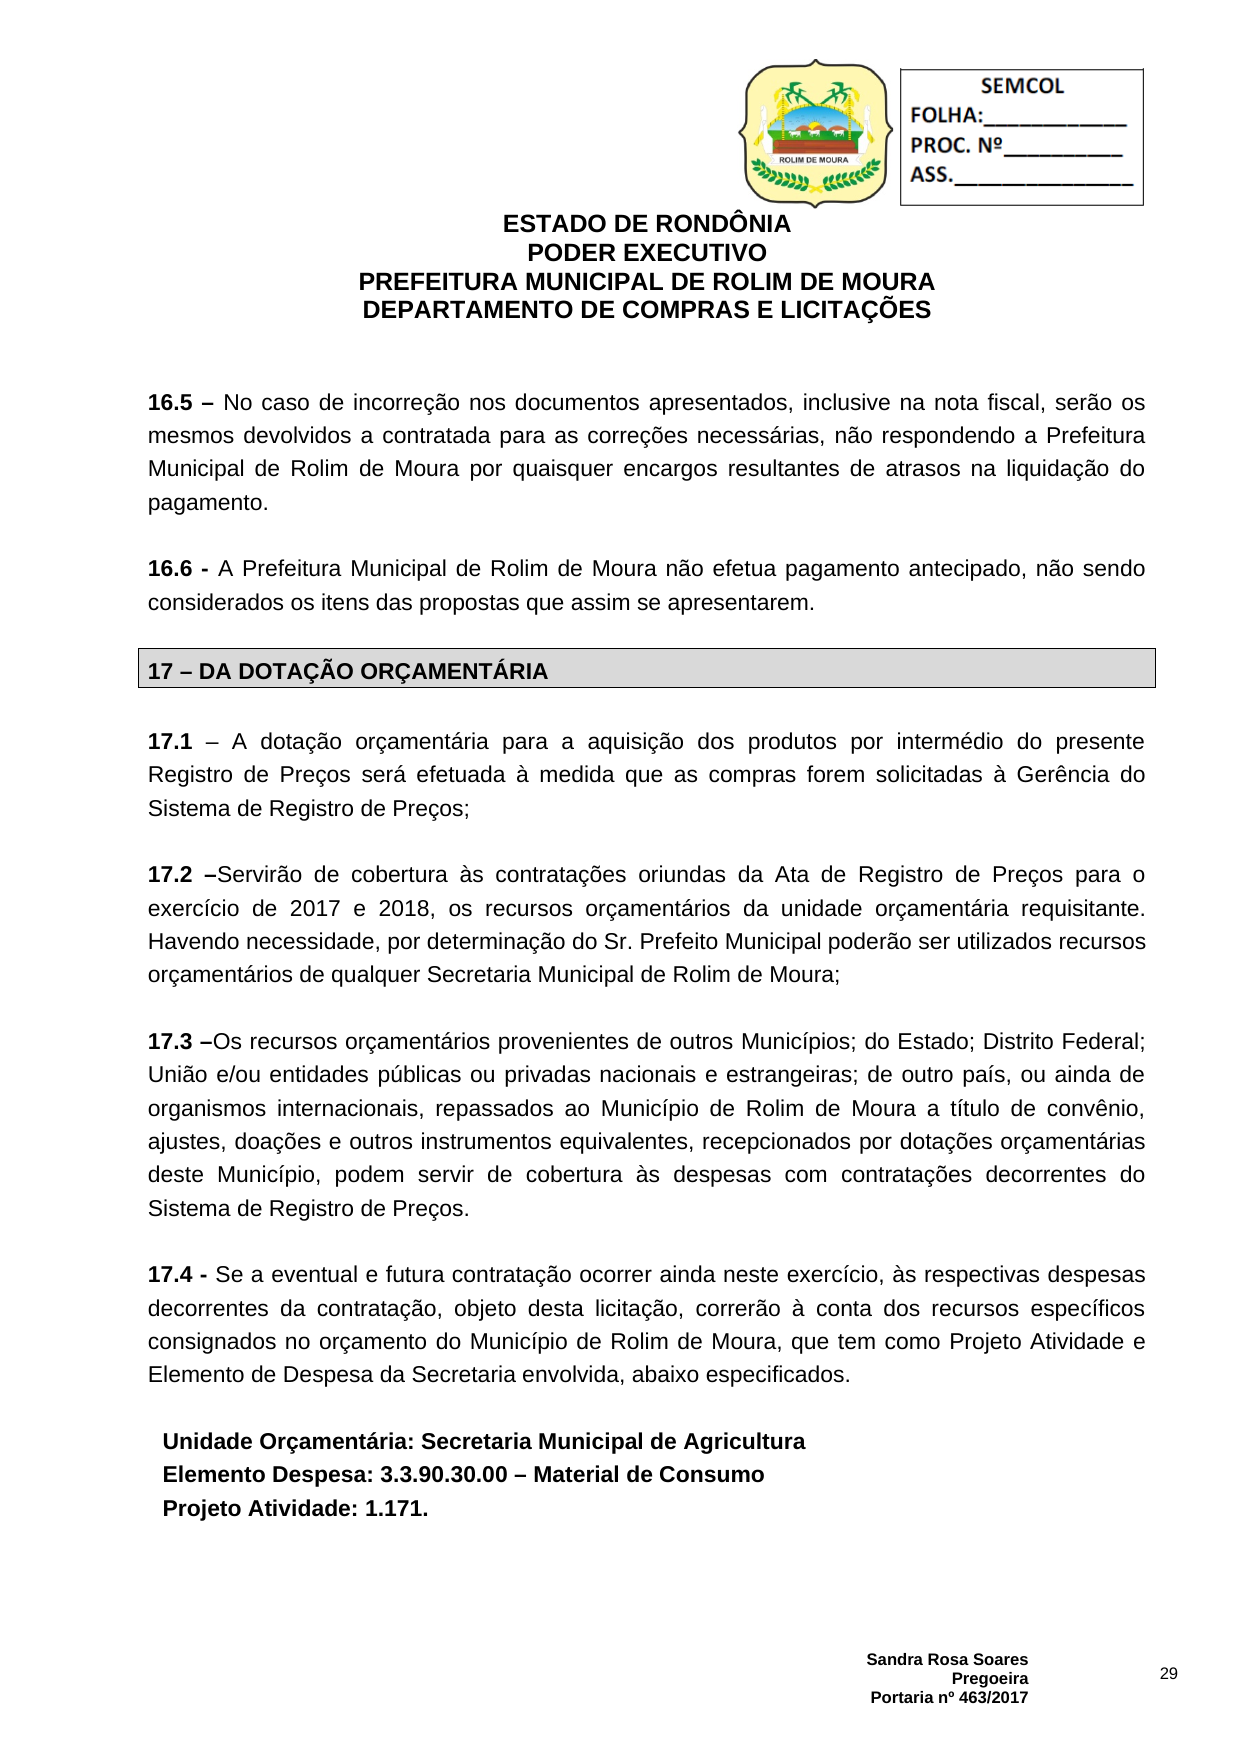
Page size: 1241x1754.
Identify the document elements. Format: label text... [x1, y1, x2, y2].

text 17.3 –Os recursos orçamentários provenientes de outros Municípios; do Estado; Distrito Federal; União e/ou entidades públicas ou privadas nacionais e estrangeiras; de outro país, ou ainda de organismos internacionais, repassados ao Município de Rolim de Moura a título de convênio, ajustes, doações e outros instrumentos equivalentes, recepcionados por dotações orçamentárias deste Município, podem servir de cobertura às despesas com contratações decorrentes do Sistema de Registro de Preços. [148, 1021, 1146, 1221]
text 16.5 – No caso de incorreção nos documentos apresentados, inclusive na nota fiscal, serão os mesmos devolvidos a contratada para as correções necessárias, não respondendo a Prefeitura Municipal de Rolim de Moura por quaisquer encargos resultantes de atrasos na liquidação do pagamento. [148, 381, 1146, 515]
text 17.2 –Servirão de cobertura às contratações oriundas da Ata de Registro de Preços para o exercício de 2017 e 2018, os recursos orçamentários da unidade orçamentária requisitante. Havendo necessidade, por determinação do Sr. Prefeito Municipal poderão ser utilizados recursos orçamentários de qualquer Secretaria Municipal de Rolim de Moura; [148, 854, 1146, 988]
table_header Unidade Orçamentária: Secretaria Municipal de Agricultura Elemento Despesa: 3.3.90.30.00 – Material de Consumo Projeto Atividade: 1.171. [155, 1421, 1129, 1588]
text 16.6 - A Prefeitura Municipal de Rolim de Moura não efetua pagamento antecipado, não sendo considerados os itens das propostas que assim se apresentarem. [148, 548, 1146, 615]
text 17.4 - Se a eventual e futura contratação ocorrer ainda neste exercício, às respectivas despesas decorrentes da contratação, objeto desta licitação, correrão à conta dos recursos específicos consignados no orçamento do Município de Rolim de Moura, que tem como Projeto Atividade e Elemento de Despesa da Secretaria envolvida, abaixo especificados. [148, 1254, 1146, 1388]
text 17 – DA DOTAÇÃO ORÇAMENTÁRIA [139, 649, 1155, 687]
picture [737, 59, 894, 209]
text 17.1 – A dotação orçamentária para a aquisição dos produtos por intermédio do presente Registro de Preços será efetuada à medida que as compras forem solicitadas à Gerência do Sistema de Registro de Preços; [148, 721, 1146, 821]
